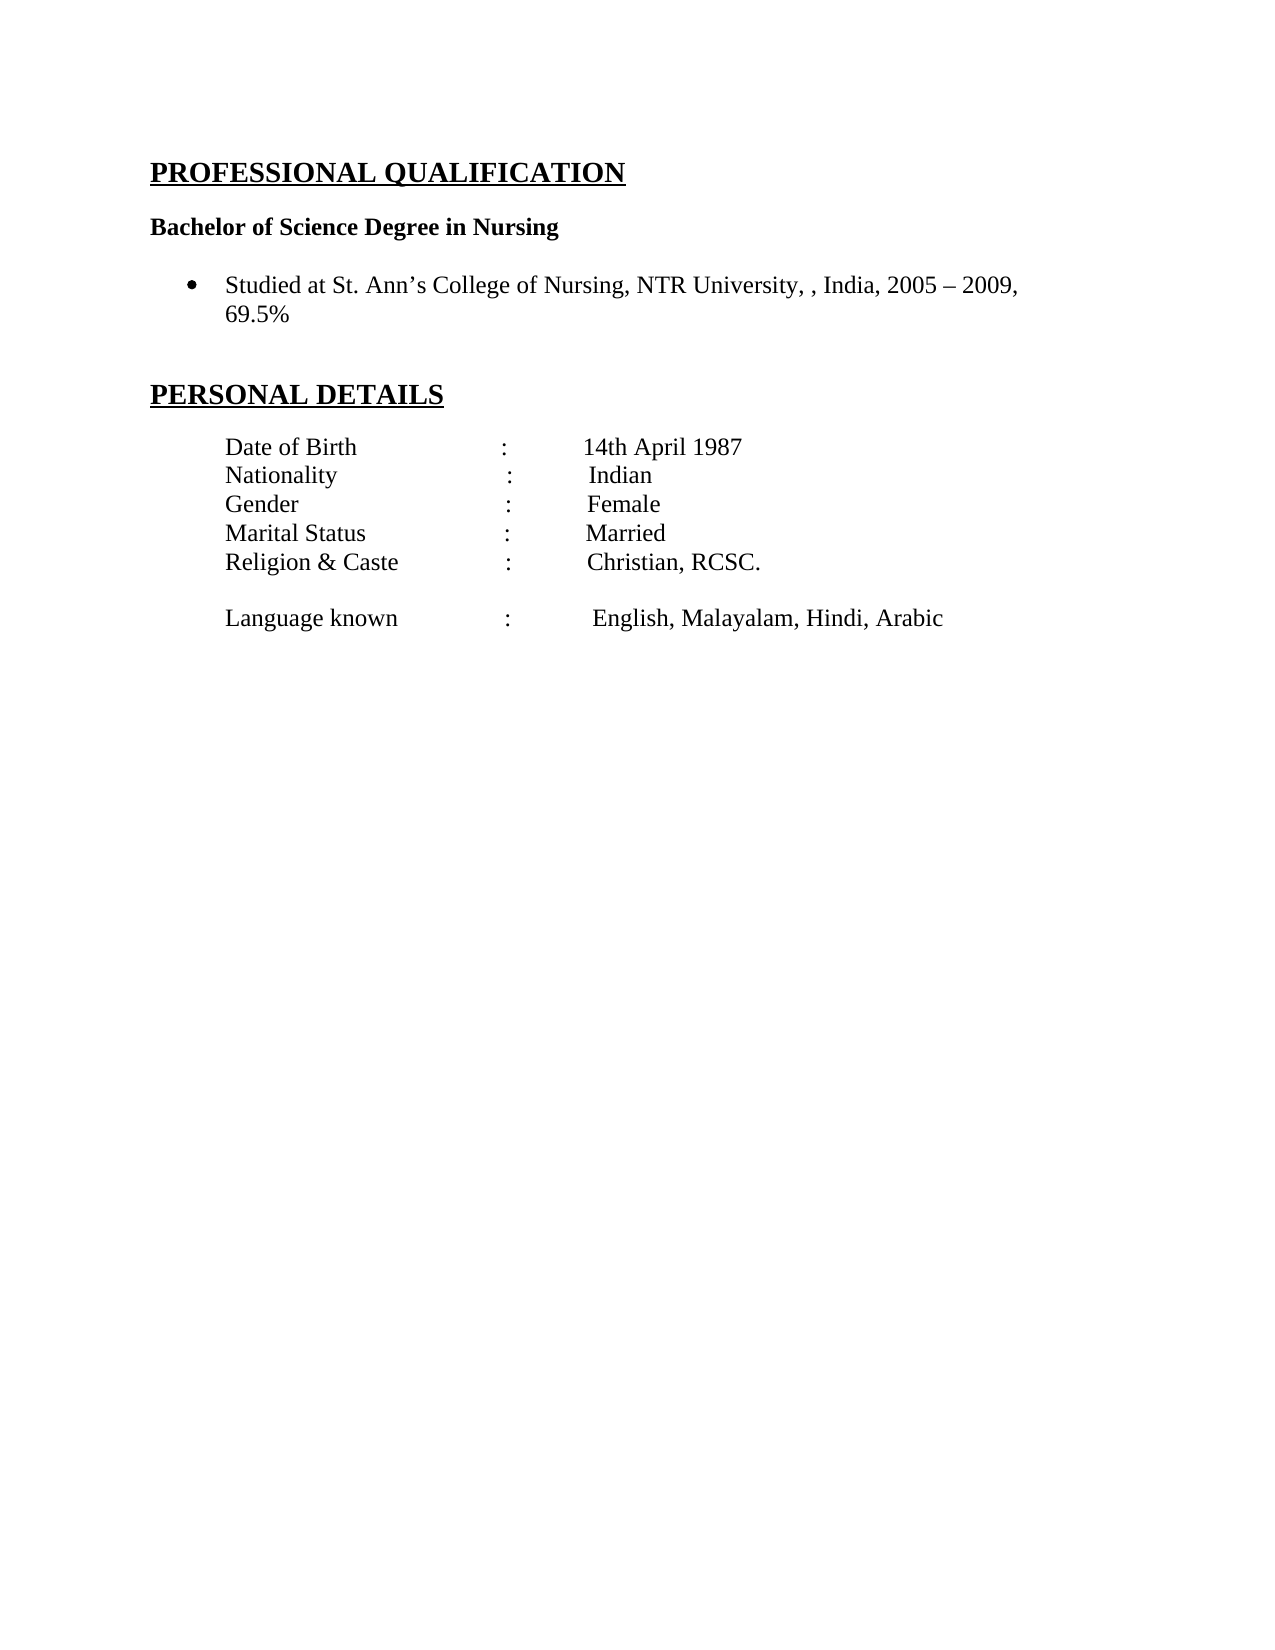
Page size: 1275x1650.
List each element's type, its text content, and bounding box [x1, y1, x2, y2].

text Bachelor of Science Degree in Nursing [150, 212, 1125, 241]
text PERSONAL DETAILS [150, 377, 1125, 411]
text Language known : English, Malayalam, Hindi, Arabic [175, 603, 1125, 632]
list 69.5% [225, 299, 1125, 328]
text PROFESSIONAL QUALIFICATION [150, 155, 1125, 189]
list Studied at St. Ann’s College of Nursing, NTR University, , India, 2005 – 2009, [187, 270, 1125, 299]
text Nationality : Indian [175, 460, 1125, 489]
text Date of Birth : 14th April 1987 [150, 432, 1125, 460]
text Gender : Female [175, 489, 1125, 518]
text Marital Status : Married [175, 518, 1125, 547]
text Religion & Caste : Christian, RCSC. [175, 547, 1125, 575]
